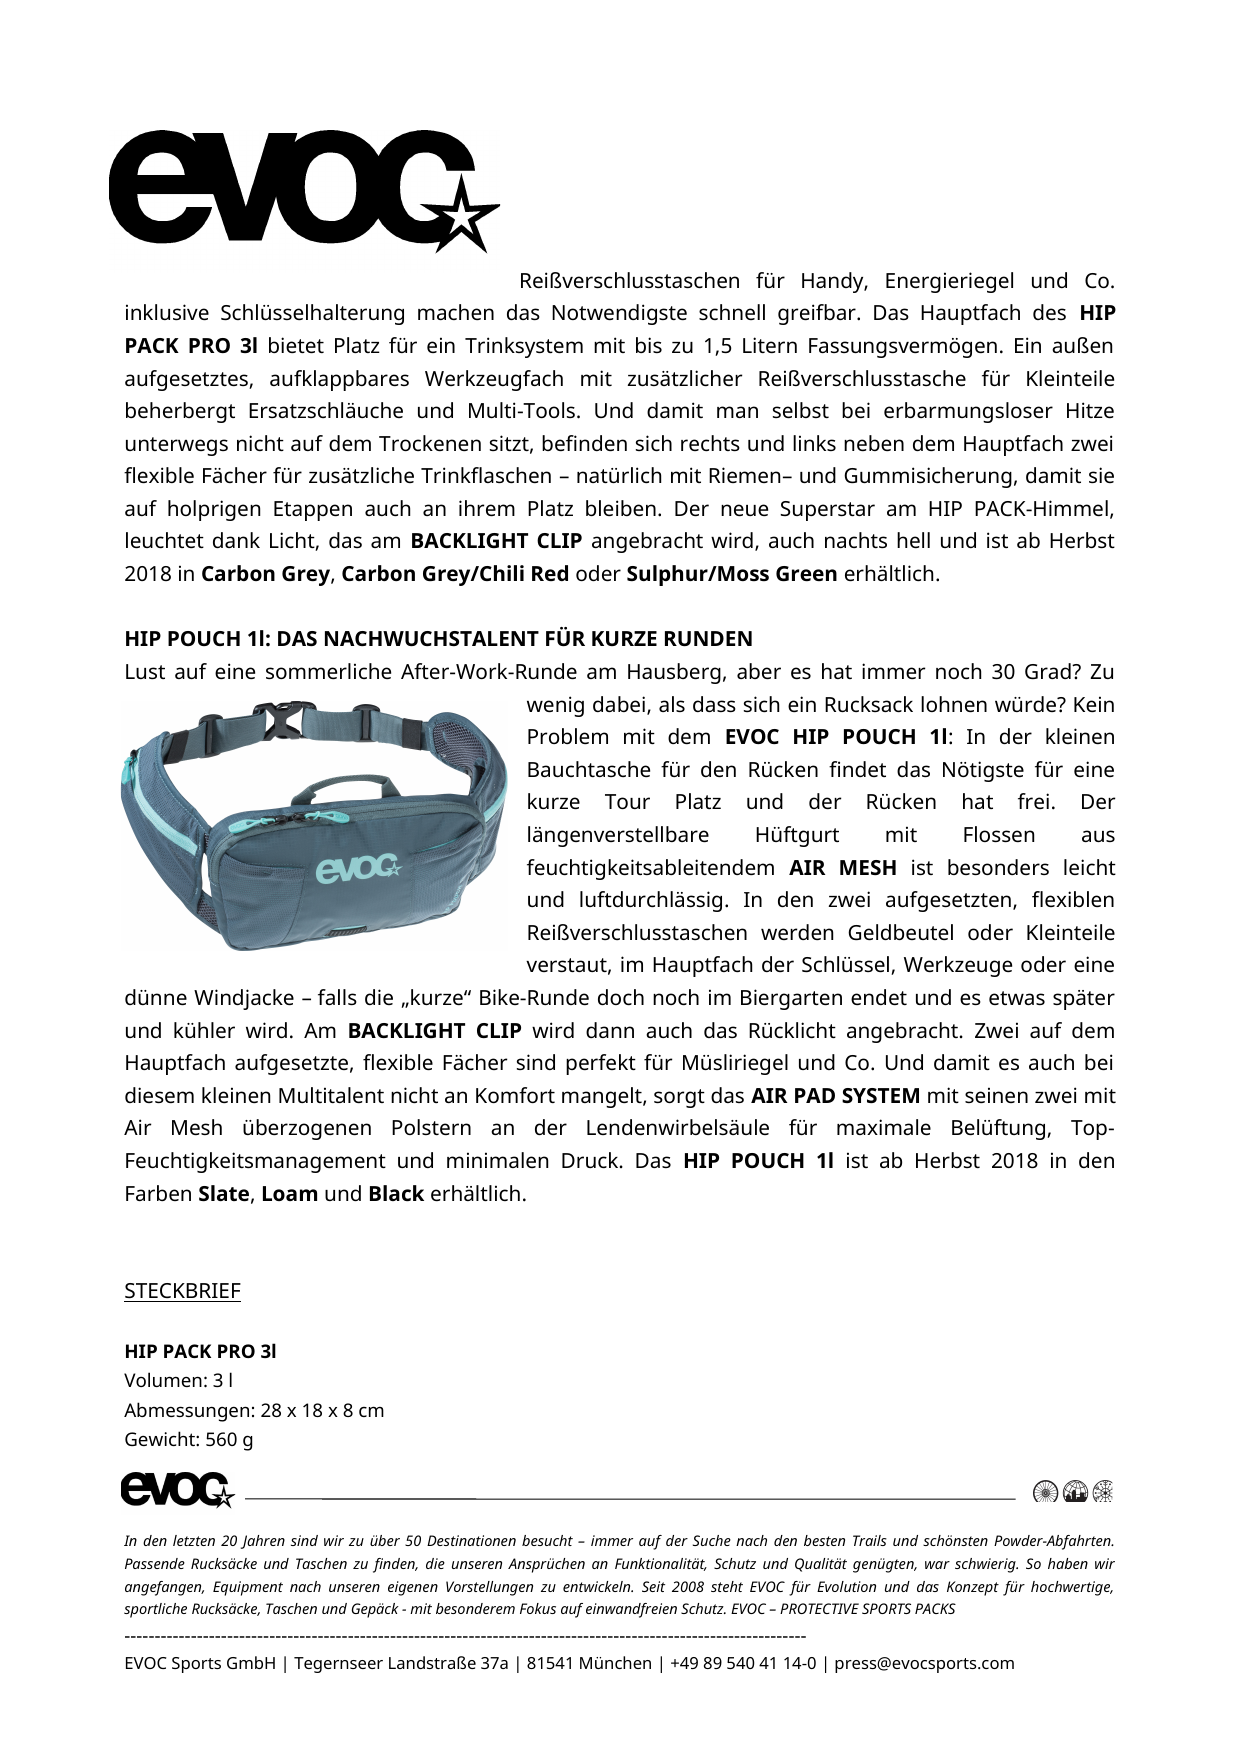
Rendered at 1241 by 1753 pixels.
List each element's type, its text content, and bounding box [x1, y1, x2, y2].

text Lust auf eine sommerliche After-Work-Runde am Hausberg, aber es hat immer noch 30 Grad? Zu wenig dabei, als dass sich ein Rucksack lohnen würde? Kein Problem mit dem EVOC HIP POUCH 1l: In der kleinen Bauchtasche für den Rücken findet das Nötigste für eine kurze Tour Platz und der Rücken hat frei. Der längenverstellbare Hüftgurt mit Flossen aus feuchtigkeitsableitendem AIR MESH ist besonders leicht und luftdurchlässig. In den zwei aufgesetzten, flexiblen Reißverschlusstaschen werden Geldbeutel oder Kleinteile verstaut, im Hauptfach der Schlüssel, Werkzeuge oder eine dünne Windjacke – falls die „kurze“ Bike-Runde doch noch im Biergarten endet und es etwas später und kühler wird. Am BACKLIGHT CLIP wird dann auch das Rücklicht angebracht. Zwei auf dem Hauptfach aufgesetzte, flexible Fächer sind perfekt für Müsliriegel und Co. Und damit es auch bei diesem kleinen Multitalent nicht an Komfort mangelt, sorgt das AIR PAD SYSTEM mit seinen zwei mit Air Mesh überzogenen Polstern an der Lendenwirbelsäule für maximale Belüftung, Top- Feuchtigkeitsmanagement und minimalen Druck. Das HIP POUCH 1l ist ab Herbst 2018 in den Farben Slate, Loam und Black erhältlich. [124, 657, 1116, 1207]
text STECKBRIEF [124, 1277, 1116, 1305]
text Volumen: 3 l [124, 1368, 1116, 1393]
text Gewicht: 560 g [124, 1426, 1116, 1452]
picture [108, 130, 501, 273]
text Abmessungen: 28 x 18 x 8 cm [124, 1397, 1116, 1422]
text HIP PACK PRO 3l [124, 1338, 1116, 1364]
text HIP POUCH 1l: DAS NACHWUCHSTALENT FÜR KURZE RUNDEN [124, 624, 1116, 653]
picture [120, 701, 508, 951]
picture [1033, 1480, 1113, 1502]
picture [121, 1472, 236, 1515]
